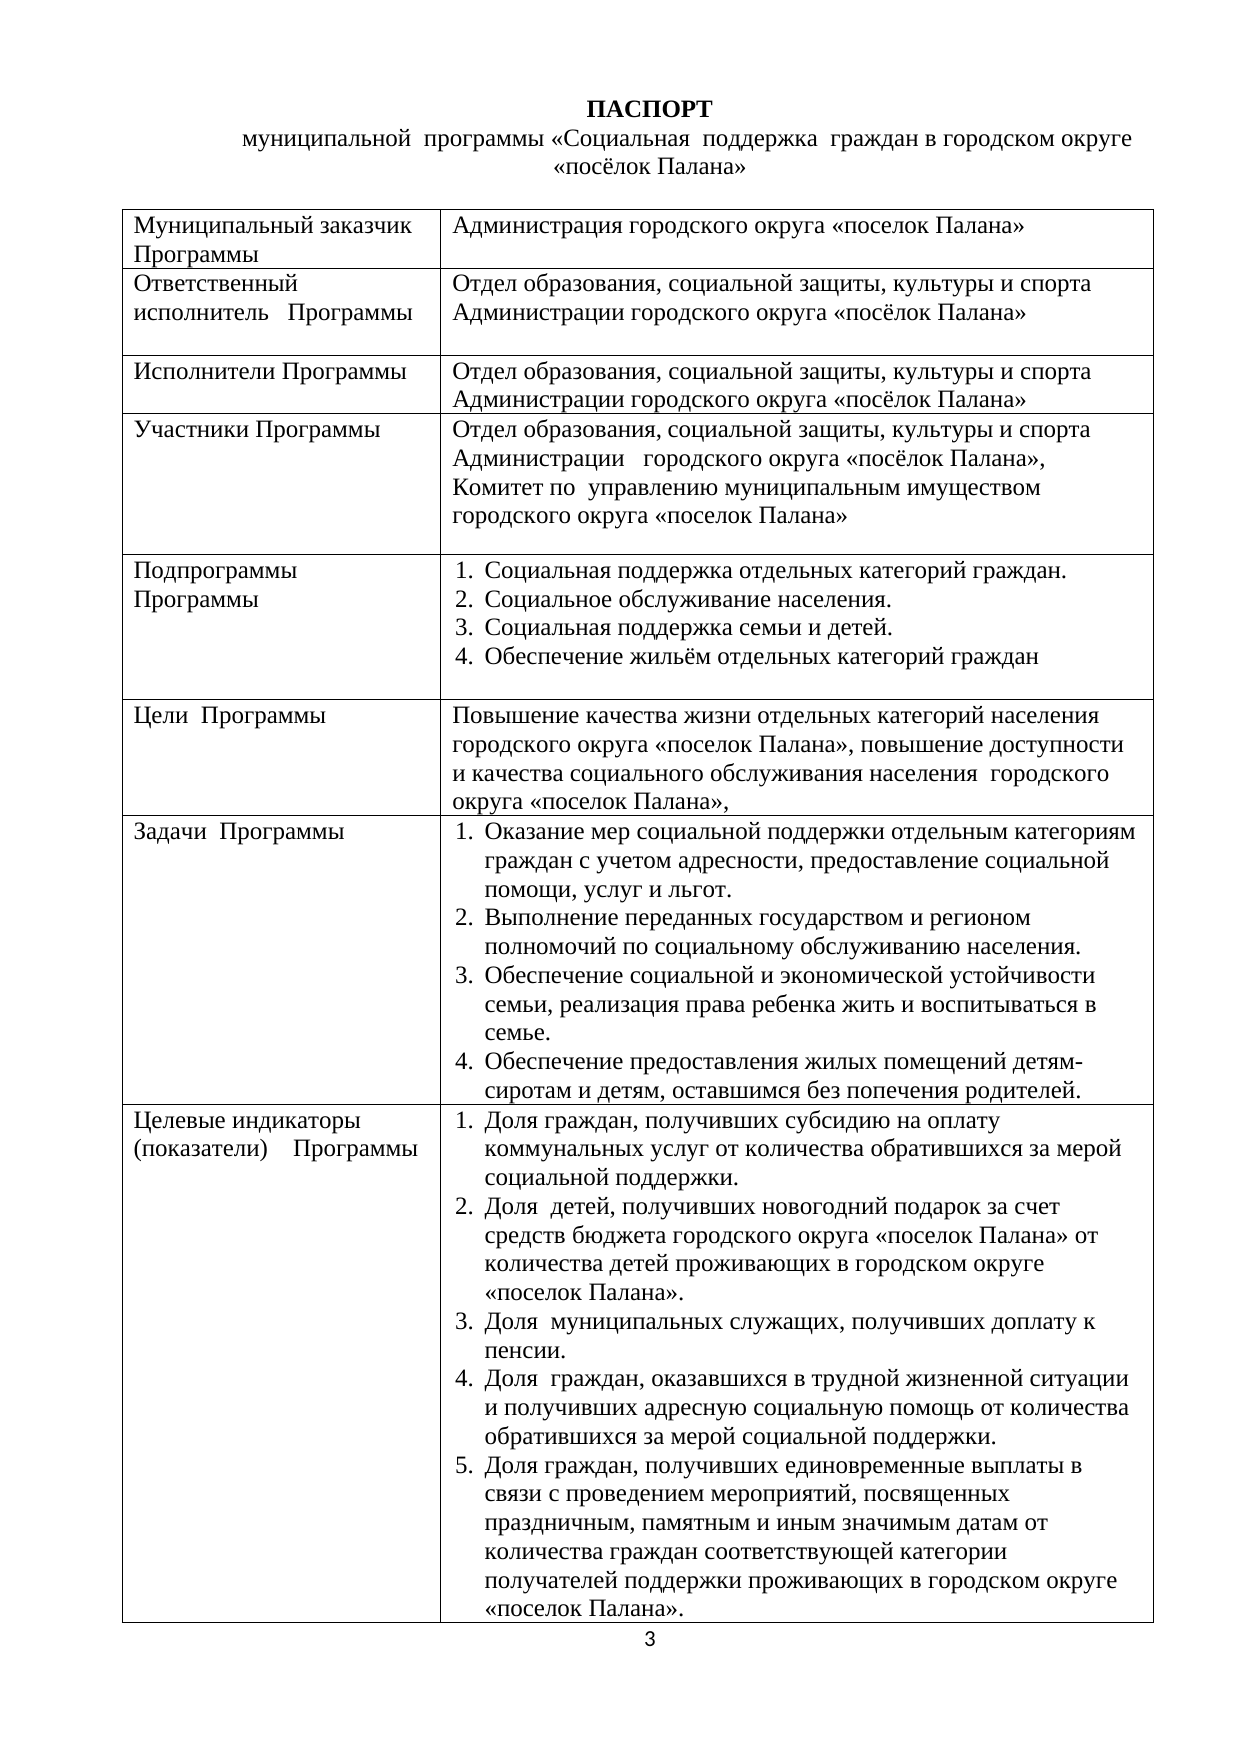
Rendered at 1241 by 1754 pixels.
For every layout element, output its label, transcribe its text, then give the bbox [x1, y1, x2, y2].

table_cell Отдел образования, социальной защиты, культуры и спорта Администрации городского округа «посёлок Палана» [441, 356, 1153, 413]
table_header Администрация городского округа «поселок Палана» [441, 210, 1153, 267]
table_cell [123, 1105, 440, 1622]
table_cell Исполнители Программы [123, 356, 440, 413]
table_header Муниципальный заказчик Программы [123, 210, 440, 267]
table_cell Ответственный исполнитель Программы [123, 269, 440, 355]
text ПАСПОРТ [148, 94, 1152, 123]
table_cell Цели Программы [123, 700, 440, 815]
table_cell Отдел образования, социальной защиты, культуры и спорта Администрации городского округа «посёлок Палана», Комитет по управлению муниципальным имуществом городского округа «поселок Палана» [441, 414, 1153, 554]
table_cell Отдел образования, социальной защиты, культуры и спорта Администрации городского округа «посёлок Палана» [441, 269, 1153, 355]
table_cell Подпрограммы Программы [123, 555, 440, 699]
table_cell Участники Программы [123, 414, 440, 554]
table_cell Задачи Программы [123, 816, 440, 1104]
table_cell Оказание мер социальной поддержки отдельным категориям граждан с учетом адресности, предоставление социальной помощи, услуг и льгот. Выполнение переданных государством и регионом полномочий по социальному обслуживанию населения. Обеспечение социальной и экономической устойчивости семьи, реализация права ребенка жить и воспитываться в семье. Обеспечение предоставления жилых помещений детям-сиротам и детям, оставшимся без попечения родителей. [441, 816, 1153, 1104]
table_cell Социальная поддержка отдельных категорий граждан. Социальное обслуживание населения. Социальная поддержка семьи и детей. Обеспечение жильём отдельных категорий граждан [441, 555, 1153, 699]
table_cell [441, 1105, 1153, 1622]
text муниципальной программы «Социальная поддержка граждан в городском округе «посёлок Палана» [148, 123, 1152, 180]
table_cell Повышение качества жизни отдельных категорий населения городского округа «поселок Палана», повышение доступности и качества социального обслуживания населения городского округа «поселок Палана», [441, 700, 1153, 815]
